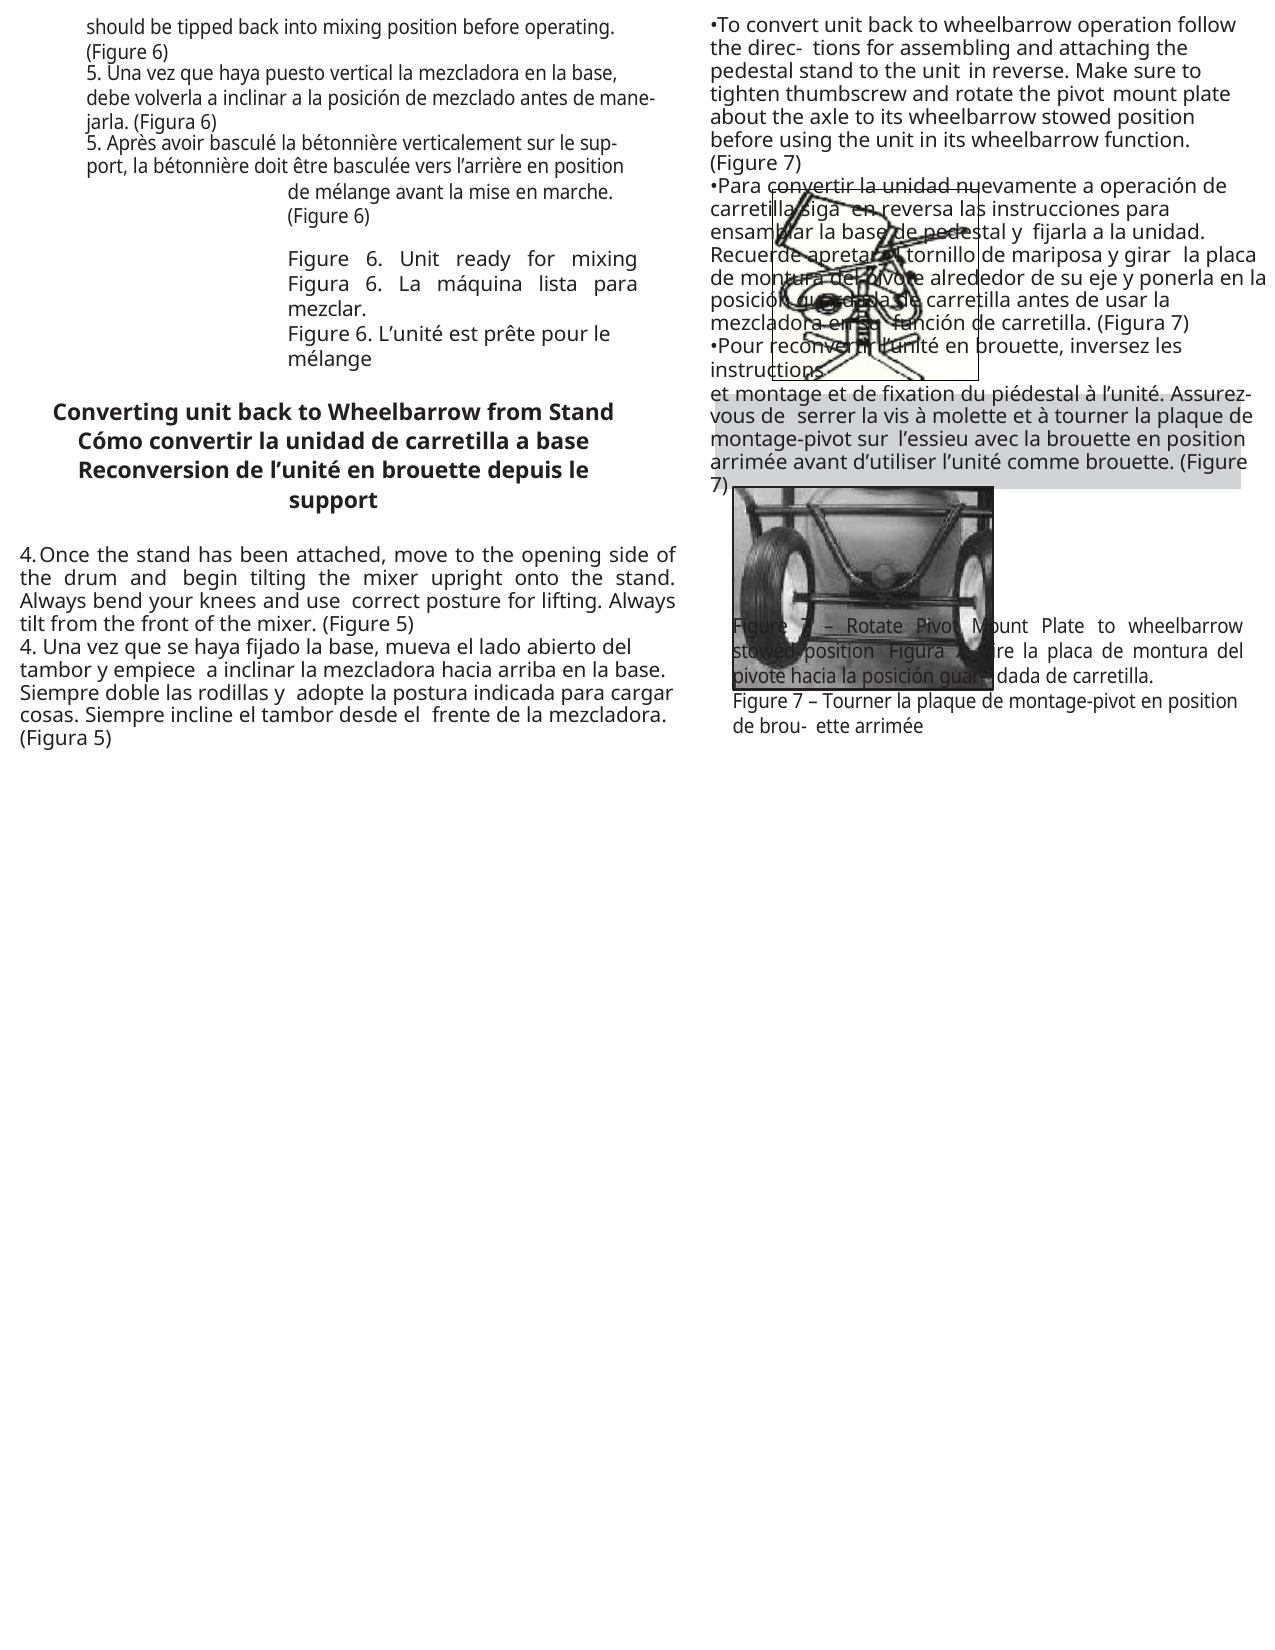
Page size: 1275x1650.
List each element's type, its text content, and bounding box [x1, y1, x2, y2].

text debe volverla a inclinar a la posición de mezclado antes de mane- jarla. (Figura 6) [86, 85, 668, 136]
text Figure 7 – Tourner la plaque de montage-pivot en position de brou- ette arrimée [732, 689, 1238, 739]
text port, la bétonnière doit être basculée vers l’arrière en position [86, 154, 668, 179]
list Once the stand has been attached, move to the opening side of the drum and begin tilting the mixer upright onto the stand. Always bend your knees and use correct posture for lifting. Always tilt from the front of the mixer. (Figure 5) [19, 544, 676, 636]
text de mélange avant la mise en marche. (Figure 6) [287, 180, 652, 230]
text 4. Una vez que se haya fijado la base, mueva el lado abierto del tambor y empiece a inclinar la mezcladora hacia arriba en la base. Siempre doble las rodillas y adopte la postura indicada para cargar cosas. Siempre incline el tambor desde el frente de la mezcladora. (Figura 5) [19, 636, 688, 750]
text Figure 6. Unit ready for mixing Figura 6. La máquina lista para mezclar. [287, 247, 638, 322]
text 5. Après avoir basculé la bétonnière verticalement sur le sup- [86, 136, 668, 154]
text Figure 7 – Rotate Pivot Mount Plate to wheelbarrow stowed position Figura 7. Gire la placa de montura del pivote hacia la posición guar- dada de carretilla. [732, 614, 1243, 689]
text •Para convertir la unidad nuevamente a operación de carretilla siga en reversa las instrucciones para ensamblar la base de pedestal y fijarla a la unidad. Recuerde apretar el tornillo de mariposa y girar la placa de montura del pivote alrededor de su eje y ponerla en la posición guardada de carretilla antes de usar la mezcladora en su función de carretilla. (Figura 7) [710, 175, 1267, 335]
text •Pour reconvertir l’unité en brouette, inversez les instructions [710, 335, 1267, 382]
text 5. Una vez que haya puesto vertical la mezcladora en la base, [86, 64, 668, 85]
text •To convert unit back to wheelbarrow operation follow the direc- tions for assembling and attaching the pedestal stand to the unit in reverse. Make sure to tighten thumbscrew and rotate the pivot mount plate about the axle to its wheelbarrow stowed position before using the unit in its wheelbarrow function. (Figure 7) [710, 14, 1253, 175]
picture [734, 498, 992, 614]
subtitle Converting unit back to Wheelbarrow from Stand Cómo convertir la unidad de carretilla a base Reconversion de l’unité en brouette depuis le support [34, 397, 633, 514]
text Figure 6. L’unité est prête pour le mélange [287, 322, 668, 372]
text should be tipped back into mixing position before operating. (Figure 6) [86, 14, 668, 64]
text et montage et de fixation du piédestal à l’unité. Assurez-vous de serrer la vis à molette et à tourner la plaque de montage-pivot sur l’essieu avec la brouette en position arrimée avant d’utiliser l’unité comme brouette. (Figure 7) [710, 383, 1267, 498]
